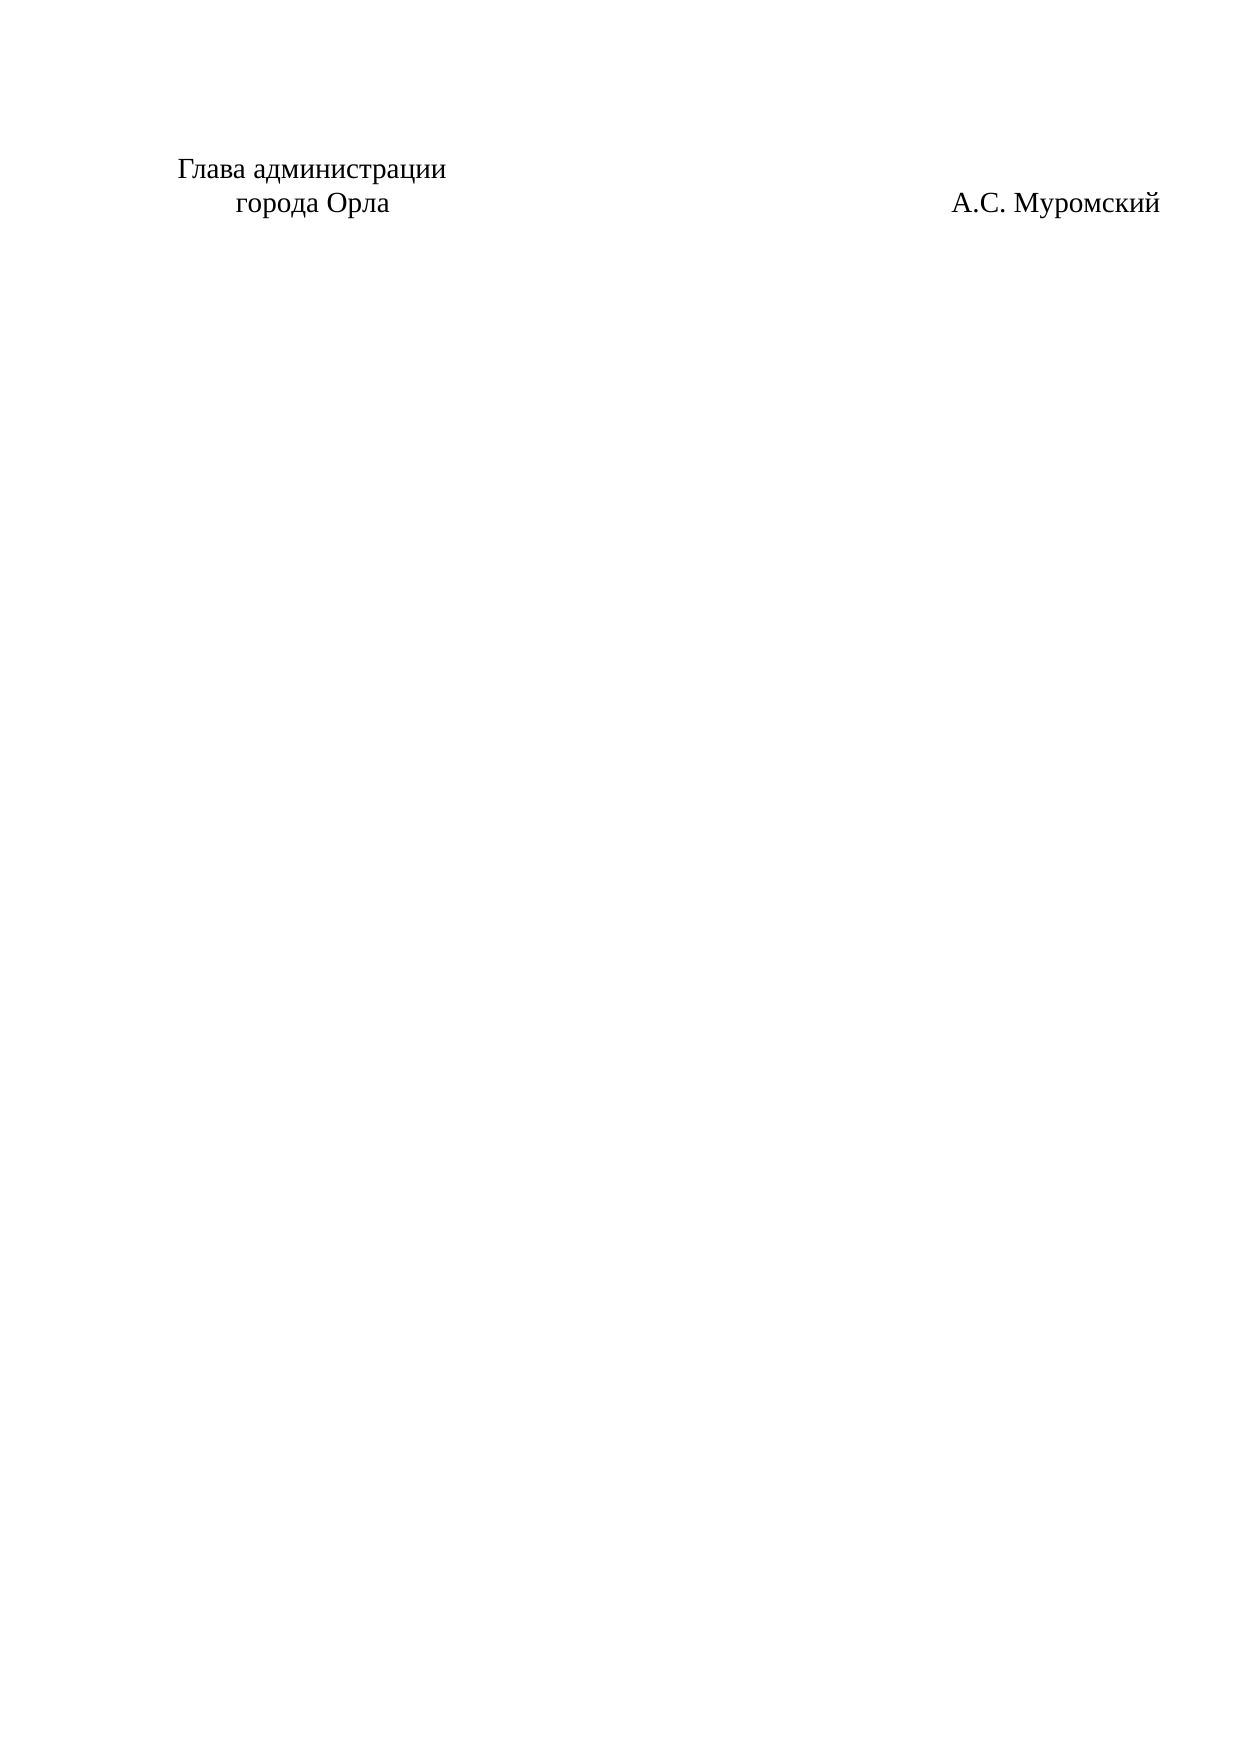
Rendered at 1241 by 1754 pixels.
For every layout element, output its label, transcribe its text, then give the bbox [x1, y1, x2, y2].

text города Орла А.С. Муромский [177, 185, 1181, 219]
text Глава администрации [177, 152, 1181, 185]
